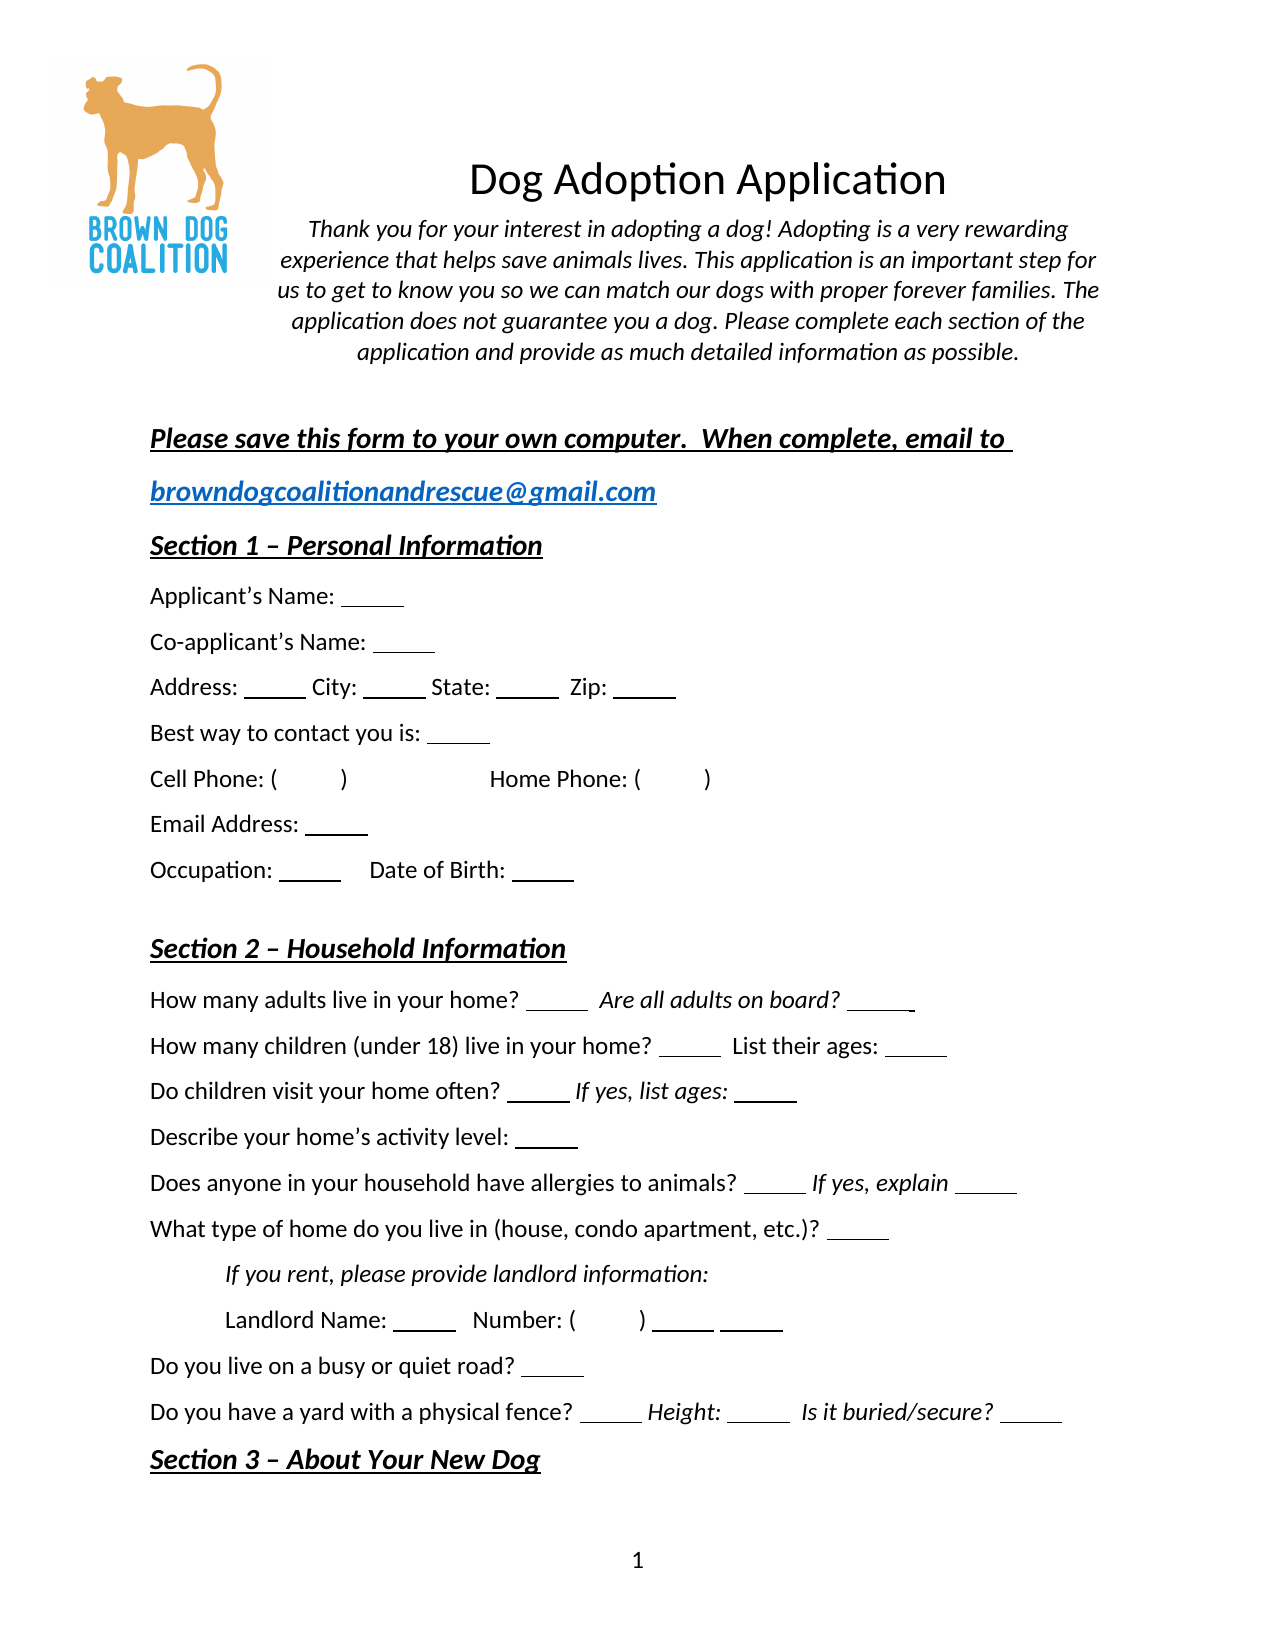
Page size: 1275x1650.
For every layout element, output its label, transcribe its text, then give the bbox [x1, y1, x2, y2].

text Please save this form to your own computer. When complete, email to browndogcoalitionandrescue@gmail.com [150, 420, 1125, 509]
text Describe your home’s activity level: [150, 1121, 1125, 1152]
text Section 3 – About Your New Dog [150, 1441, 1125, 1477]
text Do you live on a busy or quiet road? [150, 1350, 1125, 1380]
picture [45, 56, 273, 284]
text Email Address: [150, 809, 1125, 839]
text Section 2 – Household Information [150, 931, 1125, 966]
text Landlord Name: Number: ( ) [150, 1304, 1125, 1335]
text Best way to contact you is: [150, 717, 1125, 748]
text How many children (under 18) live in your home? List their ages: [150, 1030, 1125, 1060]
text Do children visit your home often? If yes, list ages: [150, 1076, 1125, 1106]
text Address: City: State: Zip: [150, 671, 1125, 702]
text Dog Adoption Application [273, 150, 1125, 206]
text How many adults live in your home? Are all adults on board? [150, 984, 1125, 1014]
text Section 1 – Personal Information [150, 527, 1125, 562]
text Does anyone in your household have allergies to animals? If yes, explain [150, 1167, 1125, 1197]
text Applicant’s Name: [150, 580, 1125, 611]
text Co-applicant’s Name: [150, 626, 1125, 656]
text Cell Phone: ( ) Home Phone: ( ) [150, 763, 1125, 793]
text Do you have a yard with a physical fence? Height: Is it buried/secure? [150, 1396, 1125, 1426]
text Occupation: Date of Birth: [150, 854, 1125, 885]
text What type of home do you live in (house, condo apartment, etc.)? [150, 1213, 1125, 1243]
text If you rent, please provide landlord information: [150, 1258, 1125, 1289]
